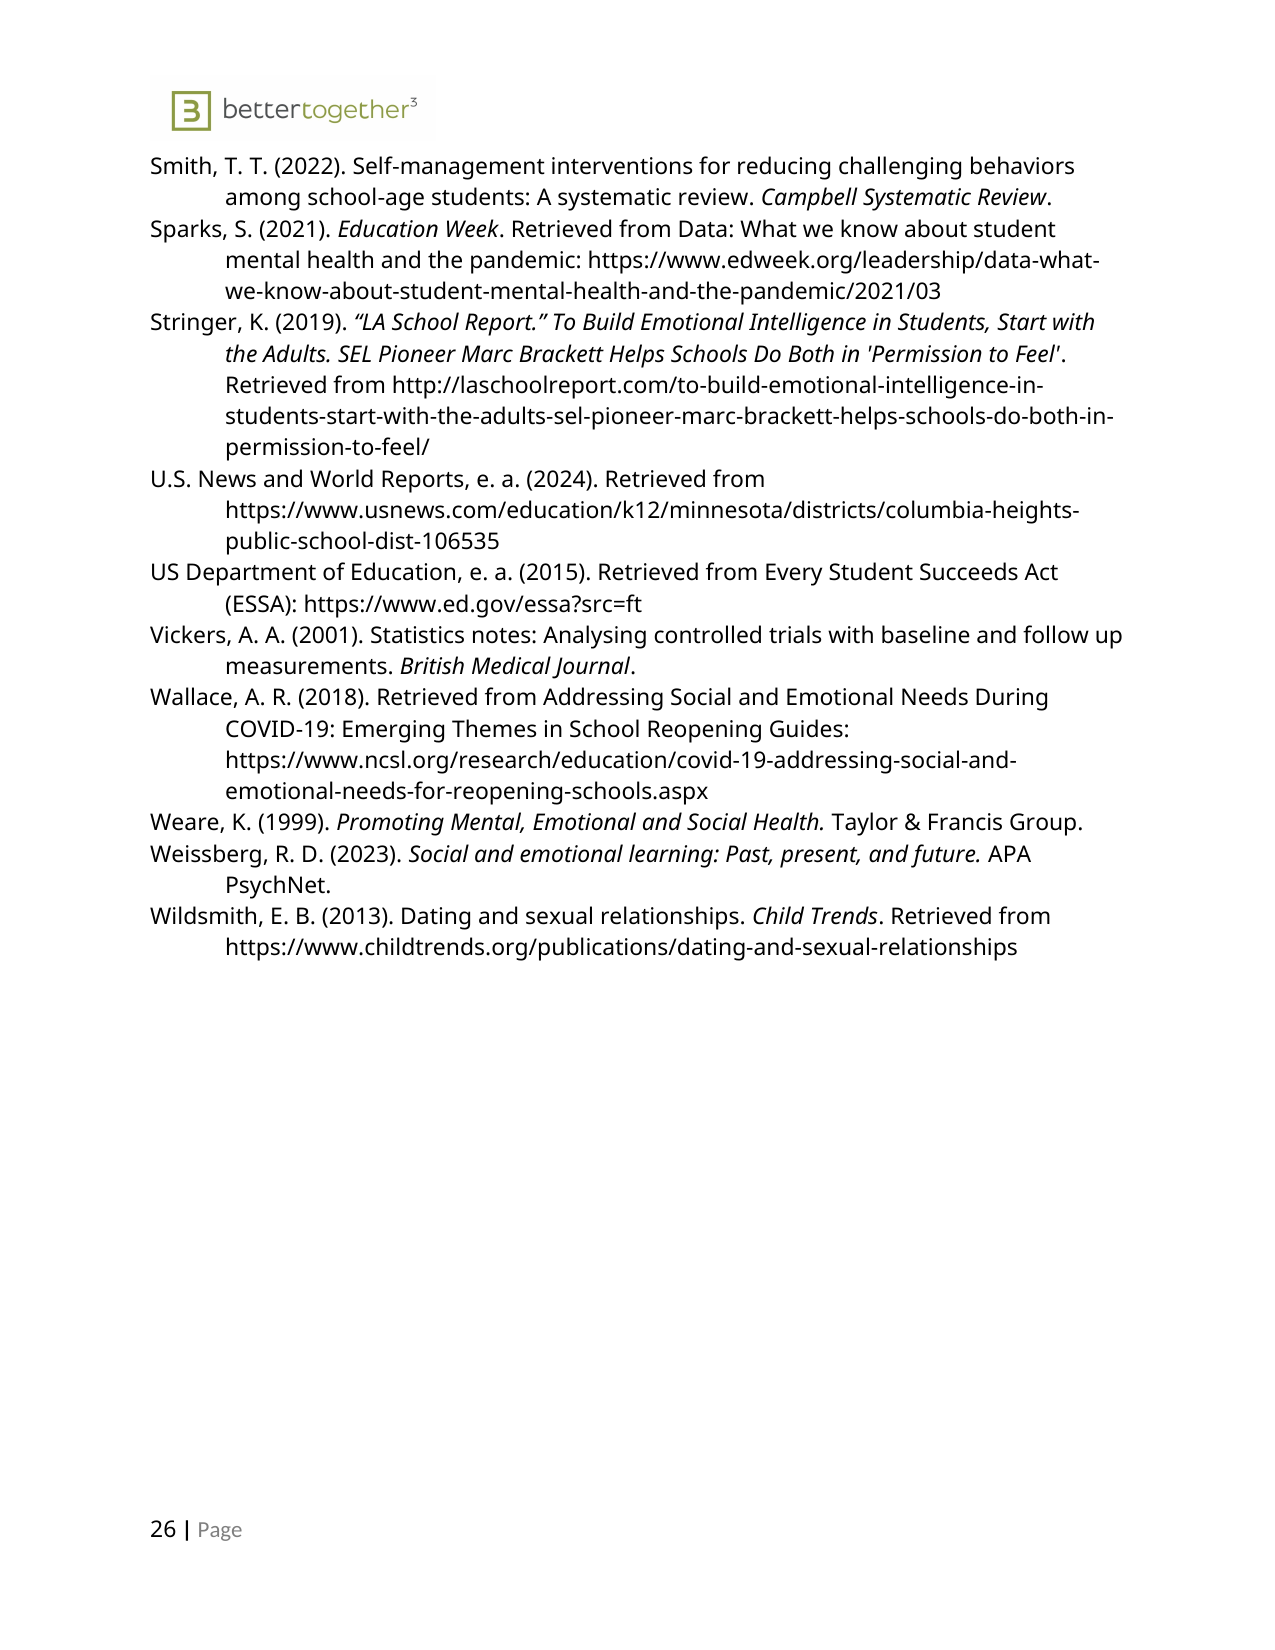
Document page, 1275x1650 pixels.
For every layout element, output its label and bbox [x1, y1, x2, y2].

picture [150, 75, 436, 141]
